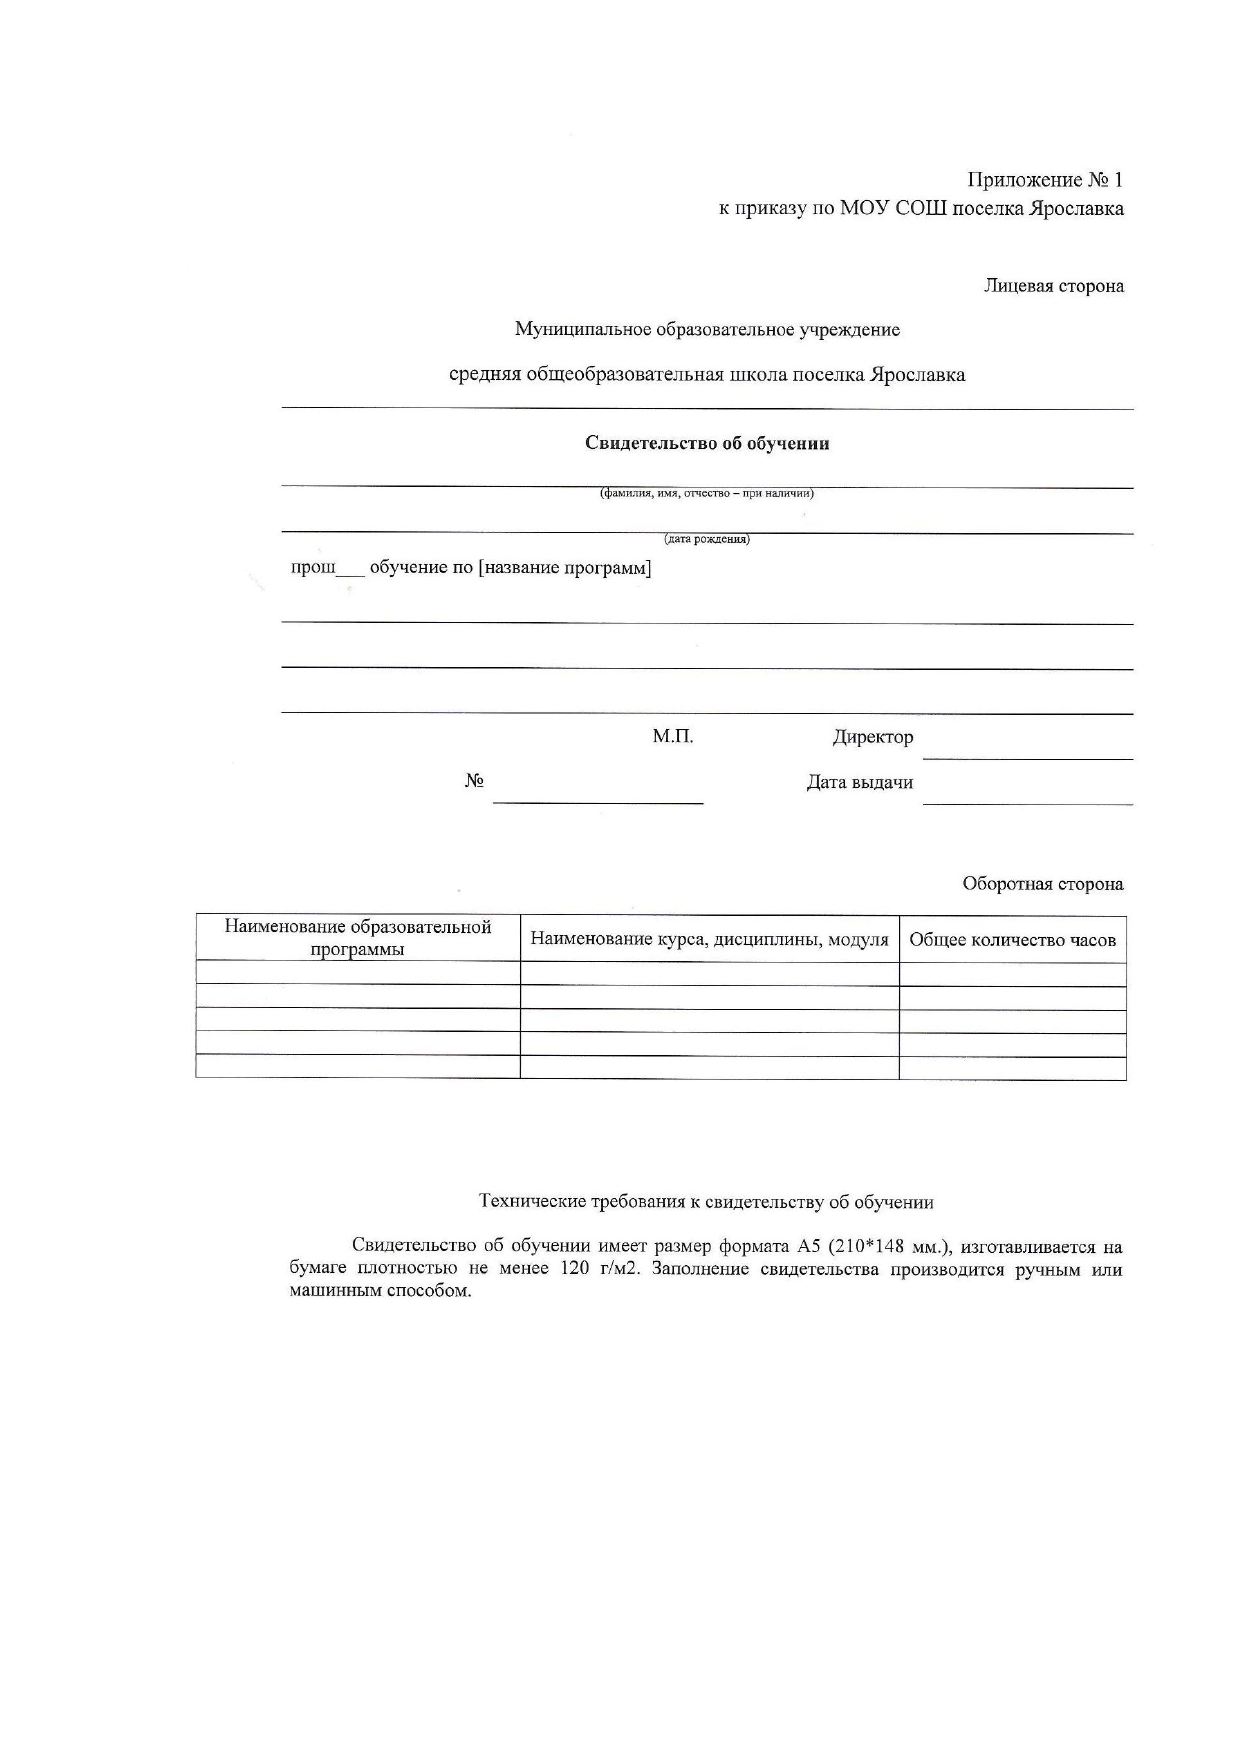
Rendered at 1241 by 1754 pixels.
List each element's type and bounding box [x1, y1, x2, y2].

picture [180, 118, 1155, 1337]
